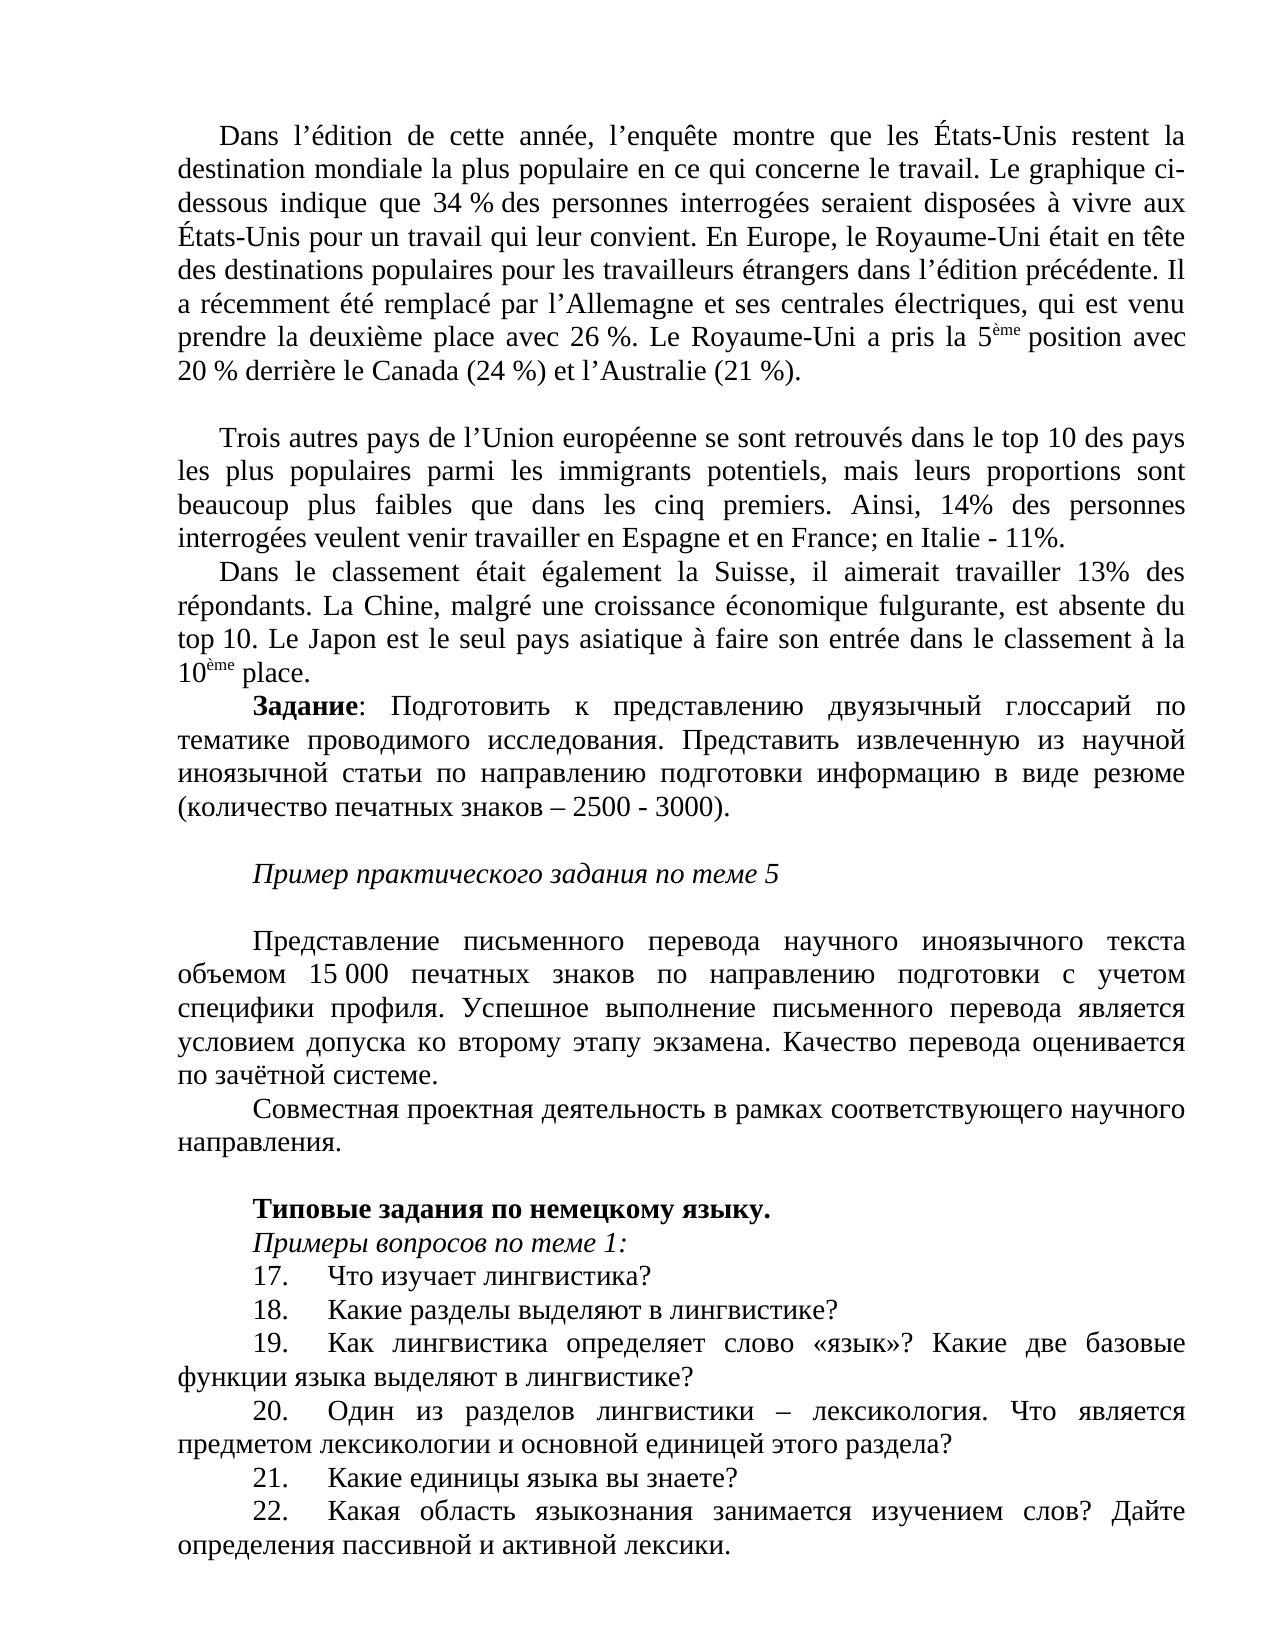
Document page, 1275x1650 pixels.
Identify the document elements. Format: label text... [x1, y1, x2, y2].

text Пример практического задания по теме 5 [177, 856, 1186, 889]
text Dans le classement était également la Suisse, il aimerait travailler 13% des répondants. La Chine, malgré une croissance économique fulgurante, est absente du top 10. Le Japon est le seul pays asiatique à faire son entrée dans le classement à la 10ème place. [177, 554, 1186, 688]
text Представление письменного перевода научного иноязычного текста объемом 15 000 печатных знаков по направлению подготовки с учетом специфики профиля. Успешное выполнение письменного перевода является условием допуска ко второму этапу экзамена. Качество перевода оценивается по зачётной системе. [177, 923, 1186, 1091]
text Совместная проектная деятельность в рамках соответствующего научного направления. [177, 1091, 1186, 1158]
list Какие разделы выделяют в лингвистике? [177, 1292, 1186, 1326]
list Какая область языкознания занимается изучением слов? Дайте определения пассивной и активной лексики. [177, 1493, 1186, 1560]
list Один из разделов лингвистики – лексикология. Что является предметом лексикологии и основной единицей этого раздела? [177, 1393, 1186, 1460]
list Какие единицы языка вы знаете? [177, 1460, 1186, 1493]
text Задание: Подготовить к представлению двуязычный глоссарий по тематике проводимого исследования. Представить извлеченную из научной иноязычной статьи по направлению подготовки информацию в виде резюме (количество печатных знаков – 2500 - 3000). [177, 688, 1186, 822]
list Как лингвистика определяет слово «язык»? Какие две базовые функции языка выделяют в лингвистике? [177, 1326, 1186, 1393]
text Dans l’édition de cette année, l’enquête montre que les États-Unis restent la destination mondiale la plus populaire en ce qui concerne le travail. Le graphique ci-dessous indique que 34 % des personnes interrogées seraient disposées à vivre aux États-Unis pour un travail qui leur convient. En Europe, le Royaume-Uni était en tête des destinations populaires pour les travailleurs étrangers dans l’édition précédente. Il a récemment été remplacé par l’Allemagne et ses centrales électriques, qui est venu prendre la deuxième place avec 26 %. Le Royaume-Uni a pris la 5ème position avec 20 % derrière le Canada (24 %) et l’Australie (21 %). [177, 118, 1186, 386]
list Что изучает лингвистика? [177, 1258, 1186, 1292]
text Типовые задания по немецкому языку. [177, 1191, 1186, 1225]
text Примеры вопросов по теме 1: [177, 1225, 1186, 1258]
text Trois autres pays de l’Union européenne se sont retrouvés dans le top 10 des pays les plus populaires parmi les immigrants potentiels, mais leurs proportions sont beaucoup plus faibles que dans les cinq premiers. Ainsi, 14% des personnes interrogées veulent venir travailler en Espagne et en France; en Italie - 11%. [177, 420, 1186, 554]
